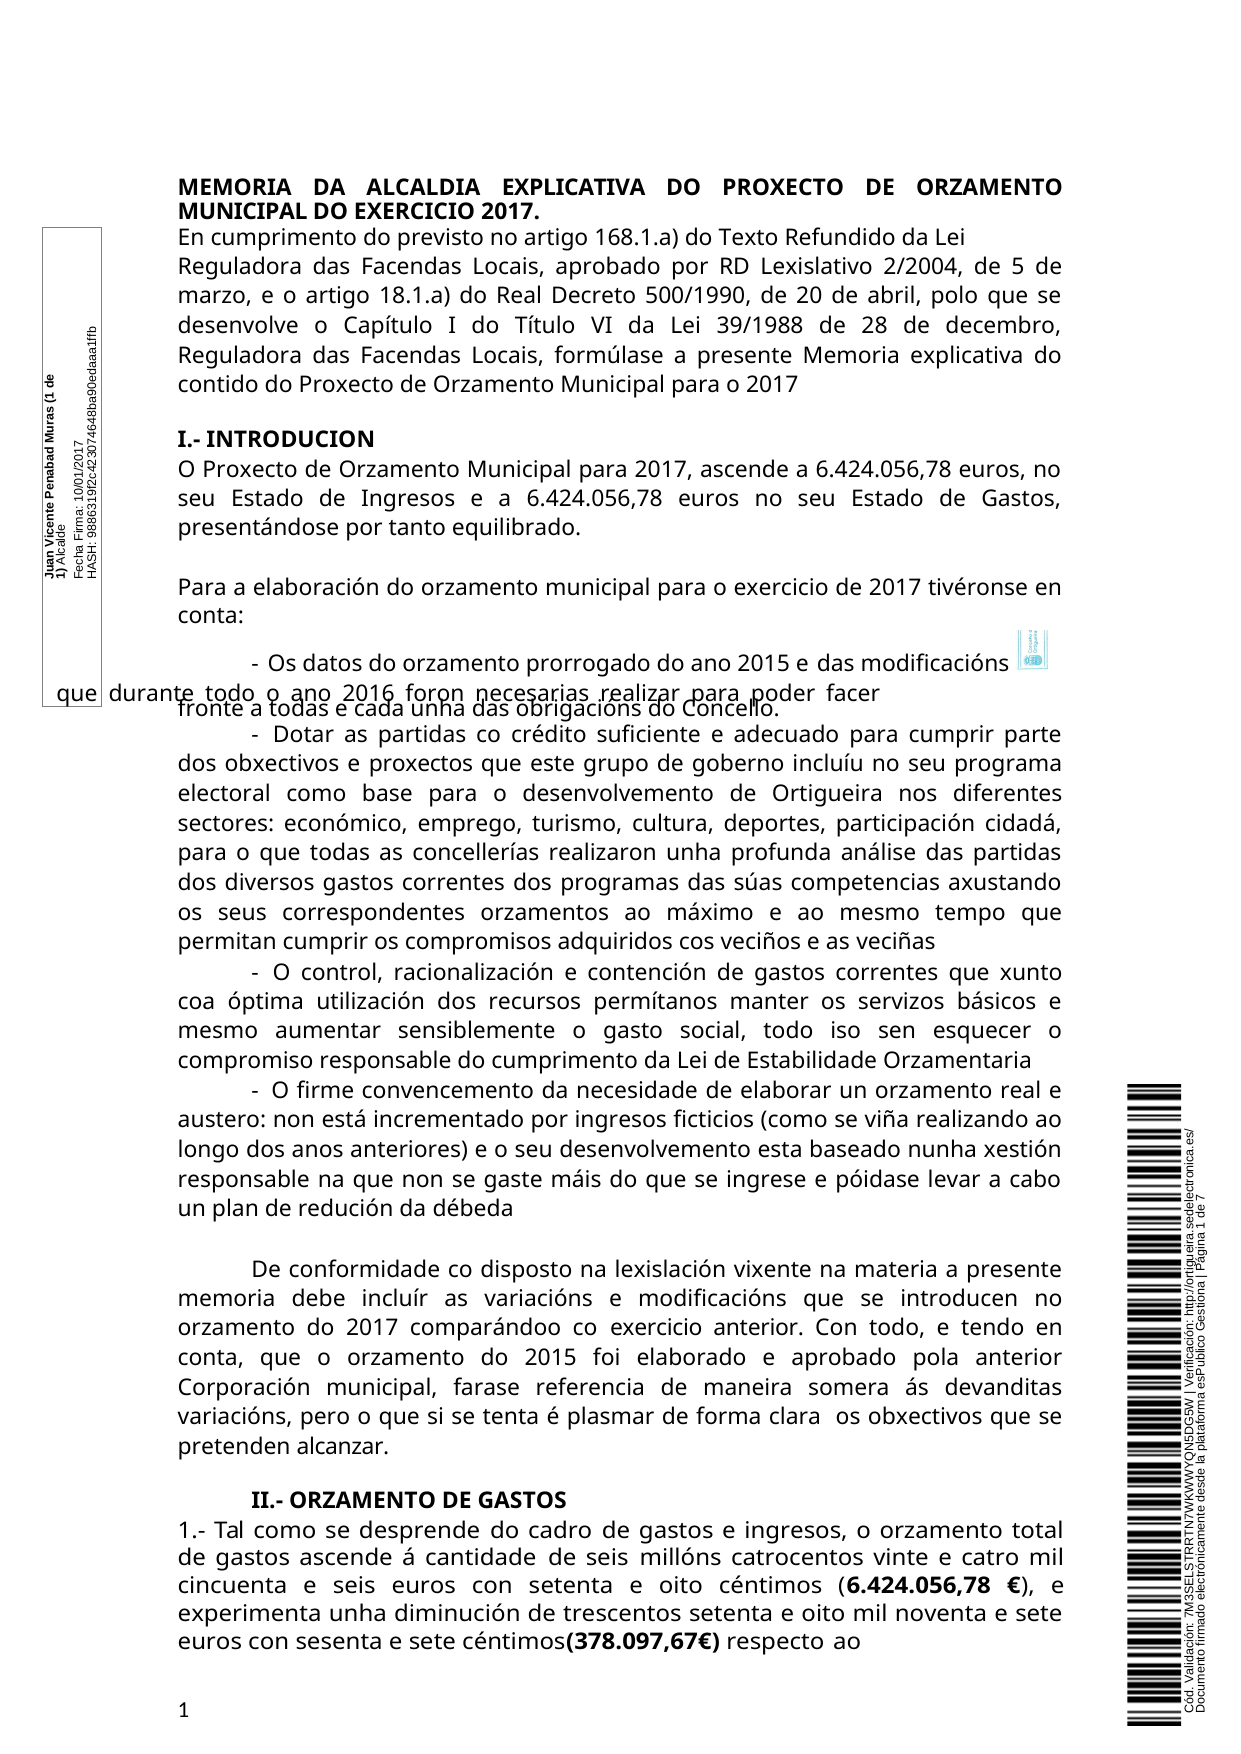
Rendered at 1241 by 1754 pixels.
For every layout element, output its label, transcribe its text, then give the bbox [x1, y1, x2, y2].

text De conformidade co disposto na lexislación vixente na materia a presente memoria debe incluír as variacións e modificacións que se introducen no orzamento do 2017 comparándoo co exercicio anterior. Con todo, e tendo en conta, que o orzamento do 2015 foi elaborado e aprobado pola anterior Corporación municipal, farase referencia de maneira somera ás devanditas variacións, pero o que si se tenta é plasmar de forma clara os obxectivos que se pretenden alcanzar. [177, 1253, 1063, 1461]
list Os datos do orzamento prorrogado do ano 2015 e das modificacións que durante todo o ano 2016 foron necesarias realizar para poder facer [56, 633, 1063, 708]
picture [1127, 1084, 1182, 1726]
subtitle MEMORIA DA ALCALDIA EXPLICATIVA DO PROXECTO DE ORZAMENTO MUNICIPAL DO EXERCICIO 2017. [177, 175, 1063, 226]
list O firme convencemento da necesidade de elaborar un orzamento real e austero: non está incrementado por ingresos ficticios (como se viña realizando ao longo dos anos anteriores) e o seu desenvolvemento esta baseado nunha xestión responsable na que non se gaste máis do que se ingrese e póidase levar a cabo un plan de redución da débeda [177, 1075, 1063, 1224]
text 1 [1182, 1695, 1240, 1723]
subtitle I.- INTRODUCION [177, 423, 1240, 453]
subtitle II.- ORZAMENTO DE GASTOS [251, 1484, 1127, 1515]
text O Proxecto de Orzamento Municipal para 2017, ascende a 6.424.056,78 euros, no seu Estado de Ingresos e a 6.424.056,78 euros no seu Estado de Gastos, presentándose por tanto equilibrado. [177, 453, 1063, 542]
text Reguladora das Facendas Locais, aprobado por RD Lexislativo 2/2004, de 5 de marzo, e o artigo 18.1.a) do Real Decreto 500/1990, de 20 de abril, polo que se desenvolve o Capítulo I do Título VI da Lei 39/1988 de 28 de decembro, Reguladora das Facendas Locais, formúlase a presente Memoria explicativa do contido do Proxecto de Orzamento Municipal para o 2017 [177, 251, 1063, 399]
list O control, racionalización e contención de gastos correntes que xunto coa óptima utilización dos recursos permítanos manter os servizos básicos e mesmo aumentar sensiblemente o gasto social, todo iso sen esquecer o compromiso responsable do cumprimento da Lei de Estabilidade Orzamentaria [177, 956, 1063, 1075]
list Dotar as partidas co crédito suficiente e adecuado para cumprir parte dos obxectivos e proxectos que este grupo de goberno incluíu no seu programa electoral como base para o desenvolvemento de Ortigueira nos diferentes sectores: económico, emprego, turismo, cultura, deportes, participación cidadá, para o que todas as concellerías realizaron unha profunda análise das partidas dos diversos gastos correntes dos programas das súas competencias axustando os seus correspondentes orzamentos ao máximo e ao mesmo tempo que permitan cumprir os compromisos adquiridos cos veciños e as veciñas [177, 719, 1063, 956]
text En cumprimento do previsto no artigo 168.1.a) do Texto Refundido da Lei [177, 226, 1240, 251]
subtitle II.- ORZAMENTO DE GASTOS [1182, 1484, 1240, 1515]
text 1.- Tal como se desprende do cadro de gastos e ingresos, o orzamento total de gastos ascende á cantidade de seis millóns catrocentos vinte e catro mil cincuenta e seis euros con setenta e oito céntimos (6.424.056,78 €), e experimenta unha diminución de trescentos setenta e oito mil noventa e sete euros con sesenta e sete céntimos(378.097,67€) respecto ao [177, 1516, 1064, 1656]
text 1 [177, 1695, 1127, 1723]
picture [1015, 630, 1049, 672]
text Para a elaboración do orzamento municipal para o exercicio de 2017 tivéronse en conta: [177, 571, 1063, 631]
